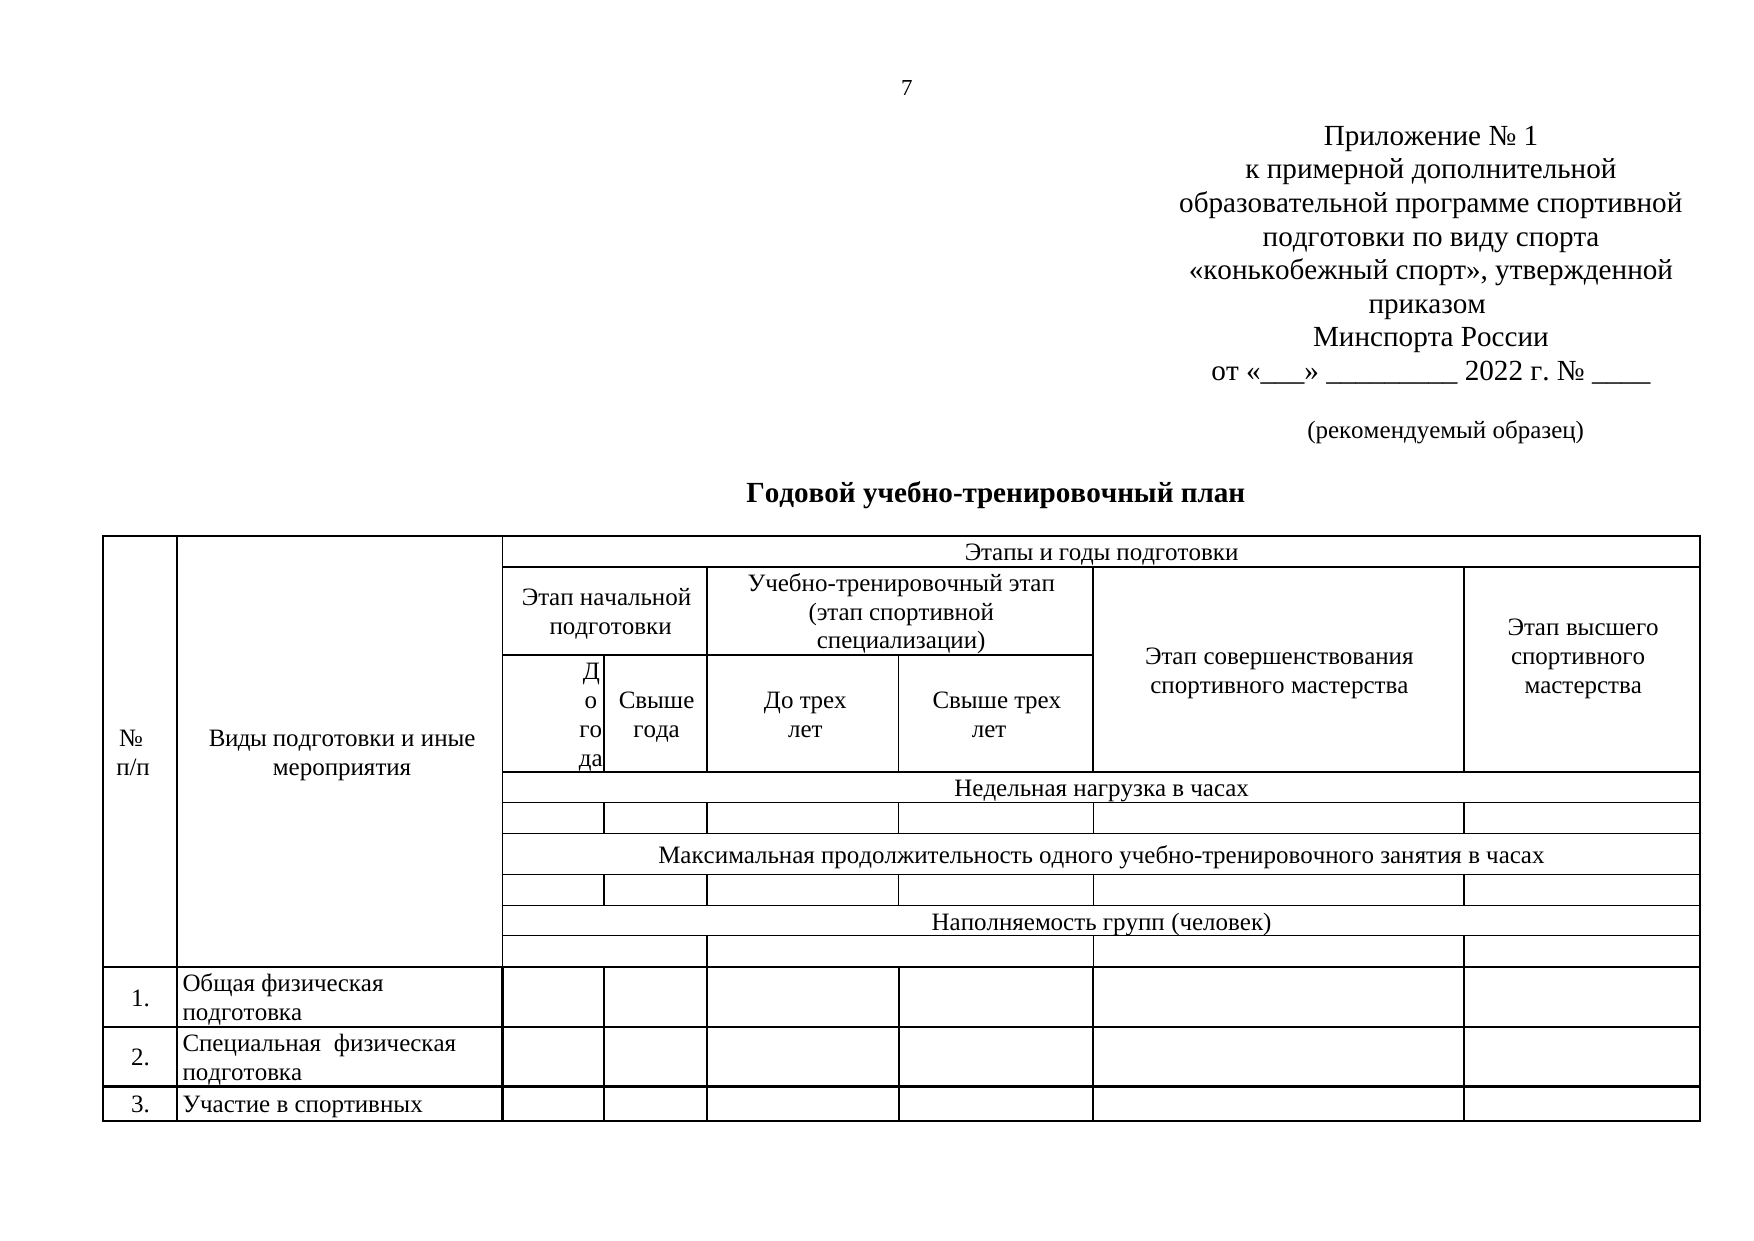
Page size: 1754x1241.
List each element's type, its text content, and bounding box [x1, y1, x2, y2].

table_cell [1465, 968, 1699, 1026]
table_cell [1465, 1088, 1699, 1120]
table_cell Этап начальной подготовки [503, 568, 706, 654]
table_cell [503, 936, 706, 966]
text Годовой учебно-тренировочный план [193, 475, 1724, 508]
table_cell [504, 1028, 603, 1085]
table_cell Специальная физическая подготовка [178, 1028, 501, 1085]
table_cell [1094, 968, 1463, 1026]
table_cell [178, 1088, 501, 1120]
table_cell Свыше года [605, 656, 706, 771]
table_cell [1094, 1088, 1463, 1120]
table_cell [1465, 803, 1699, 833]
table_cell Недельная нагрузка в часах [503, 773, 1699, 802]
table_cell [900, 1088, 1092, 1120]
table_cell [1465, 936, 1699, 966]
text от «___» _________ 2022 г. № ____ [1167, 353, 1695, 386]
table_cell [1094, 936, 1463, 966]
table_cell [708, 936, 1093, 966]
table_cell Учебно-тренировочный этап (этап спортивной специализации) [708, 568, 1092, 654]
table_cell 3. [104, 1088, 176, 1120]
table_cell [503, 875, 603, 904]
table_cell Этап высшего спортивного мастерства [1465, 568, 1699, 771]
table_cell [708, 1088, 898, 1120]
table_cell [708, 968, 898, 1026]
table_cell [1094, 1028, 1463, 1085]
table_cell [1094, 875, 1463, 904]
table_cell Общая физическая подготовка [178, 968, 501, 1026]
table_cell До трех лет [708, 656, 898, 771]
table_cell [899, 803, 1093, 833]
table_cell [504, 1088, 603, 1120]
table_cell До года [503, 656, 603, 771]
table_header Этапы и годы подготовки [503, 537, 1699, 566]
table_cell [900, 968, 1092, 1026]
table_cell Этап совершенствования спортивного мастерства [1094, 568, 1463, 771]
table_cell [708, 875, 898, 904]
table_cell Свыше трех лет [899, 656, 1092, 771]
table_cell [605, 875, 706, 904]
text к примерной дополнительной образовательной программе спортивной подготовки по виду спорта «конькобежный спорт», утвержденной приказом Минспорта России [1167, 152, 1695, 353]
table_header № п/п [104, 537, 176, 966]
table_cell 2. [104, 1028, 176, 1085]
table_cell [605, 1028, 706, 1085]
table_cell [605, 968, 706, 1026]
table_cell [708, 1028, 898, 1085]
text (рекомендуемый образец) [1167, 415, 1724, 444]
table_cell [605, 803, 706, 833]
table_cell [900, 1028, 1092, 1085]
table_cell [503, 803, 603, 833]
table_cell [1465, 875, 1699, 904]
table_cell [899, 875, 1093, 904]
list Приложение № 1 [1167, 118, 1695, 152]
table_cell [1465, 1028, 1699, 1085]
table_cell Максимальная продолжительность одного учебно-тренировочного занятия в часах [503, 834, 1699, 874]
table_cell [708, 803, 898, 833]
table_cell [1094, 803, 1463, 833]
table_cell [504, 968, 603, 1026]
table_cell [605, 1088, 706, 1120]
table_cell 1. [104, 968, 176, 1026]
table_header Виды подготовки и иные мероприятия [178, 537, 502, 966]
table_cell Наполняемость групп (человек) [503, 906, 1699, 935]
